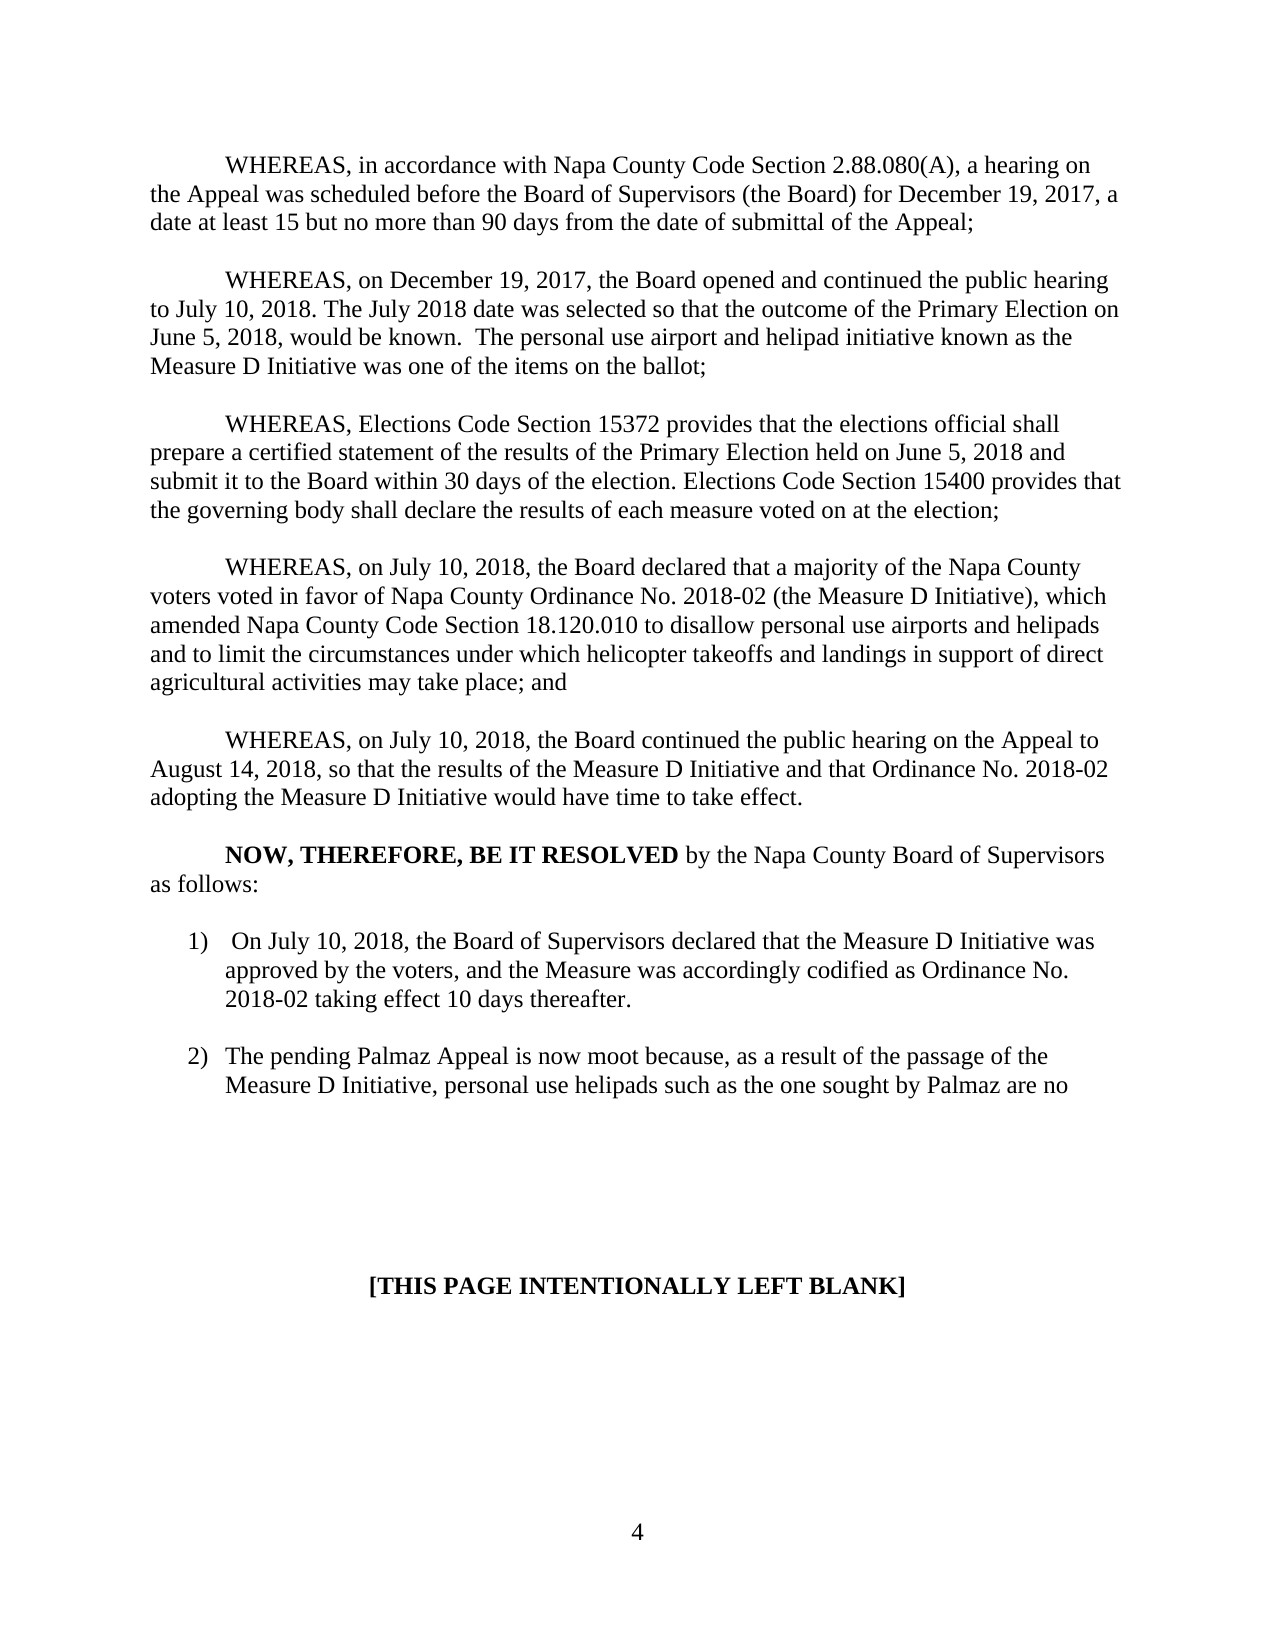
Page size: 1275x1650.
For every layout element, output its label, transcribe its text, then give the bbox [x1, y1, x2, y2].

text WHEREAS, on July 10, 2018, the Board continued the public hearing on the Appeal to August 14, 2018, so that the results of the Measure D Initiative and that Ordinance No. 2018-02 adopting the Measure D Initiative would have time to take effect. [150, 725, 1125, 811]
text WHEREAS, Elections Code Section 15372 provides that the elections official shall prepare a certified statement of the results of the Primary Election held on June 5, 2018 and submit it to the Board within 30 days of the election. Elections Code Section 15400 provides that the governing body shall declare the results of each measure voted on at the election; [150, 409, 1125, 524]
list On July 10, 2018, the Board of Supervisors declared that the Measure D Initiative was approved by the voters, and the Measure was accordingly codified as Ordinance No. 2018-02 taking effect 10 days thereafter. [187, 926, 1125, 1012]
text WHEREAS, on December 19, 2017, the Board opened and continued the public hearing to July 10, 2018. The July 2018 date was selected so that the outcome of the Primary Election on June 5, 2018, would be known. The personal use airport and helipad initiative known as the Measure D Initiative was one of the items on the ballot; [150, 265, 1125, 380]
text NOW, THEREFORE, BE IT RESOLVED by the Napa County Board of Supervisors as follows: [150, 840, 1125, 897]
text WHEREAS, on July 10, 2018, the Board declared that a majority of the Napa County voters voted in favor of Napa County Ordinance No. 2018-02 (the Measure D Initiative), which amended Napa County Code Section 18.120.010 to disallow personal use airports and helipads and to limit the circumstances under which helicopter takeoffs and landings in support of direct agricultural activities may take place; and [150, 552, 1125, 696]
text WHEREAS, in accordance with Napa County Code Section 2.88.080(A), a hearing on the Appeal was scheduled before the Board of Supervisors (the Board) for December 19, 2017, a date at least 15 but no more than 90 days from the date of submittal of the Appeal; [150, 150, 1125, 236]
text [THIS PAGE INTENTIONALLY LEFT BLANK] [150, 1271, 1125, 1300]
list The pending Palmaz Appeal is now moot because, as a result of the passage of the Measure D Initiative, personal use helipads such as the one sought by Palmaz are no [187, 1041, 1125, 1099]
